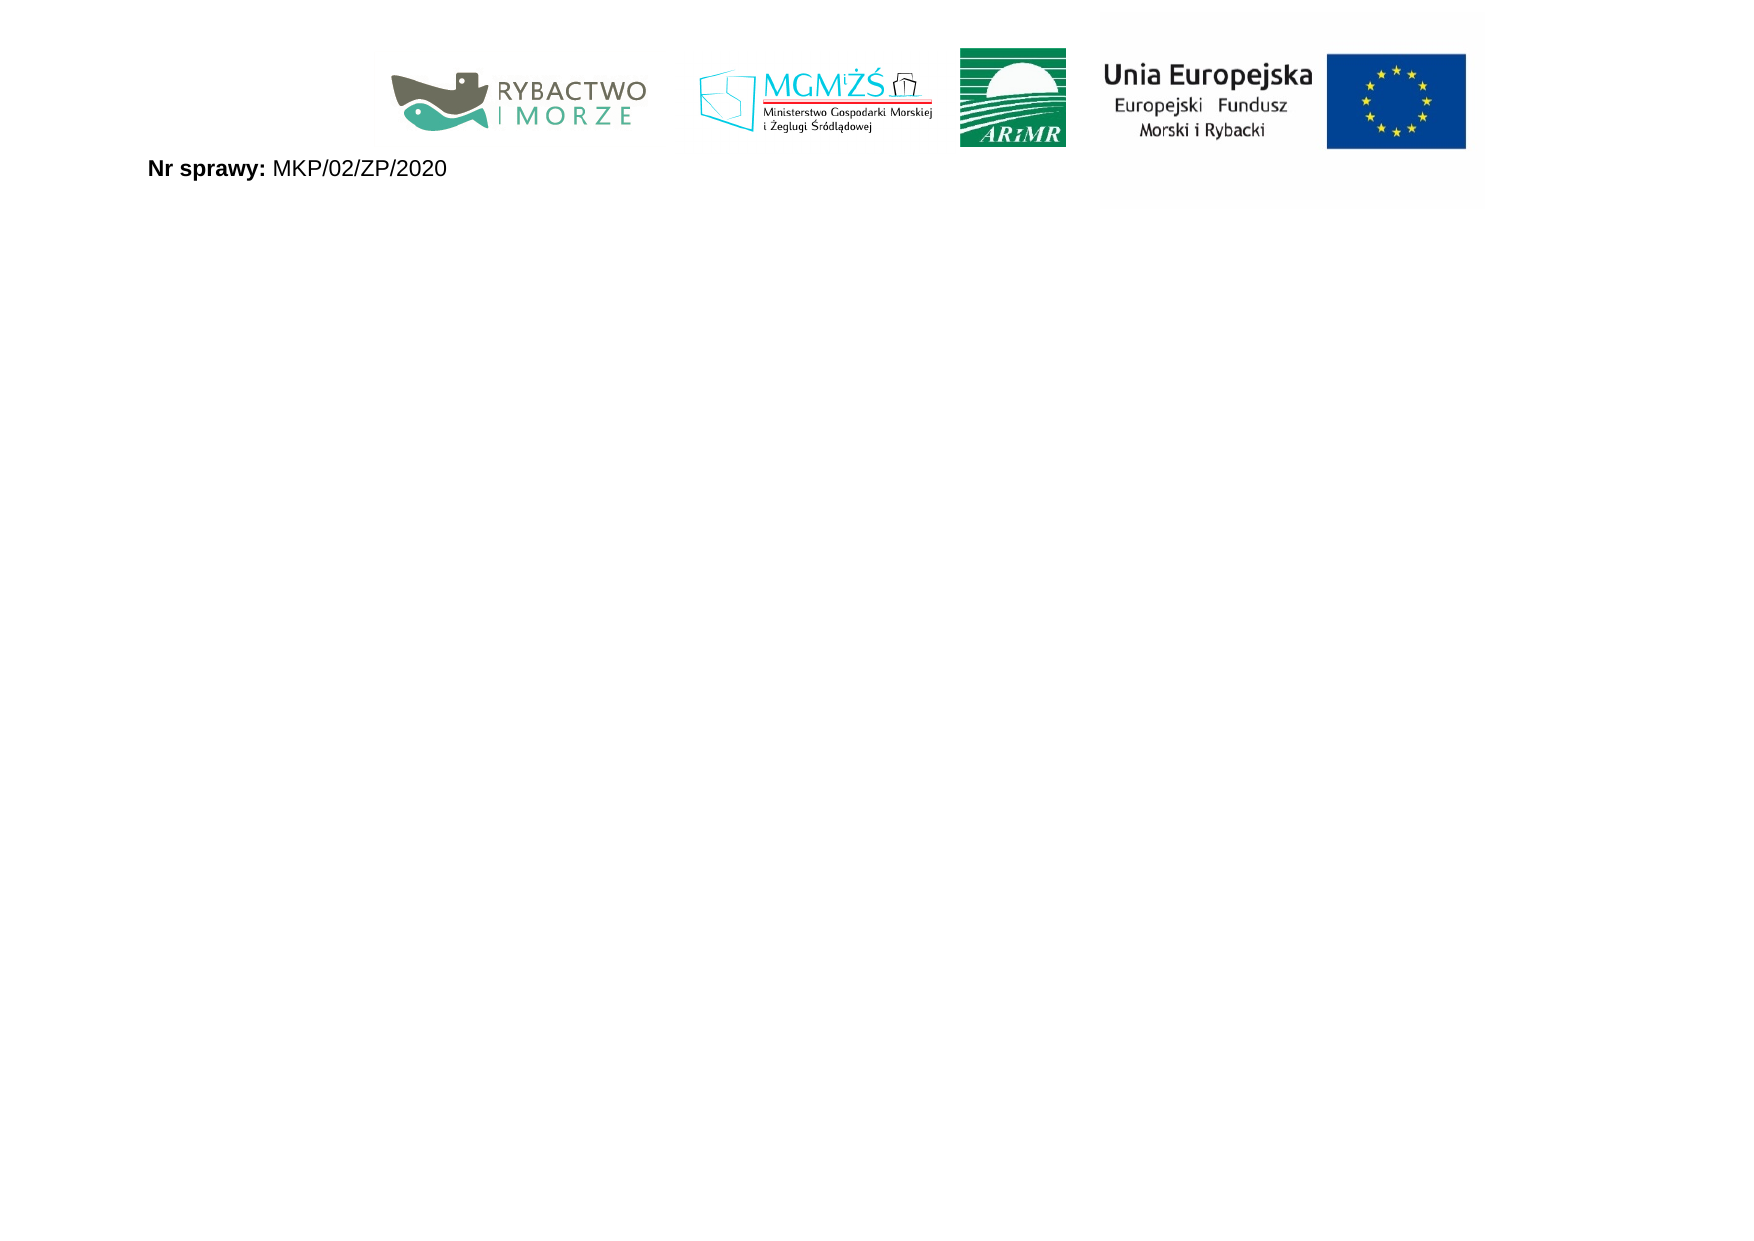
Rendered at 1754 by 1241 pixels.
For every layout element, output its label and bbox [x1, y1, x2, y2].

picture [374, 51, 666, 147]
picture [1100, 12, 1485, 209]
picture [960, 48, 1066, 147]
picture [675, 51, 956, 154]
